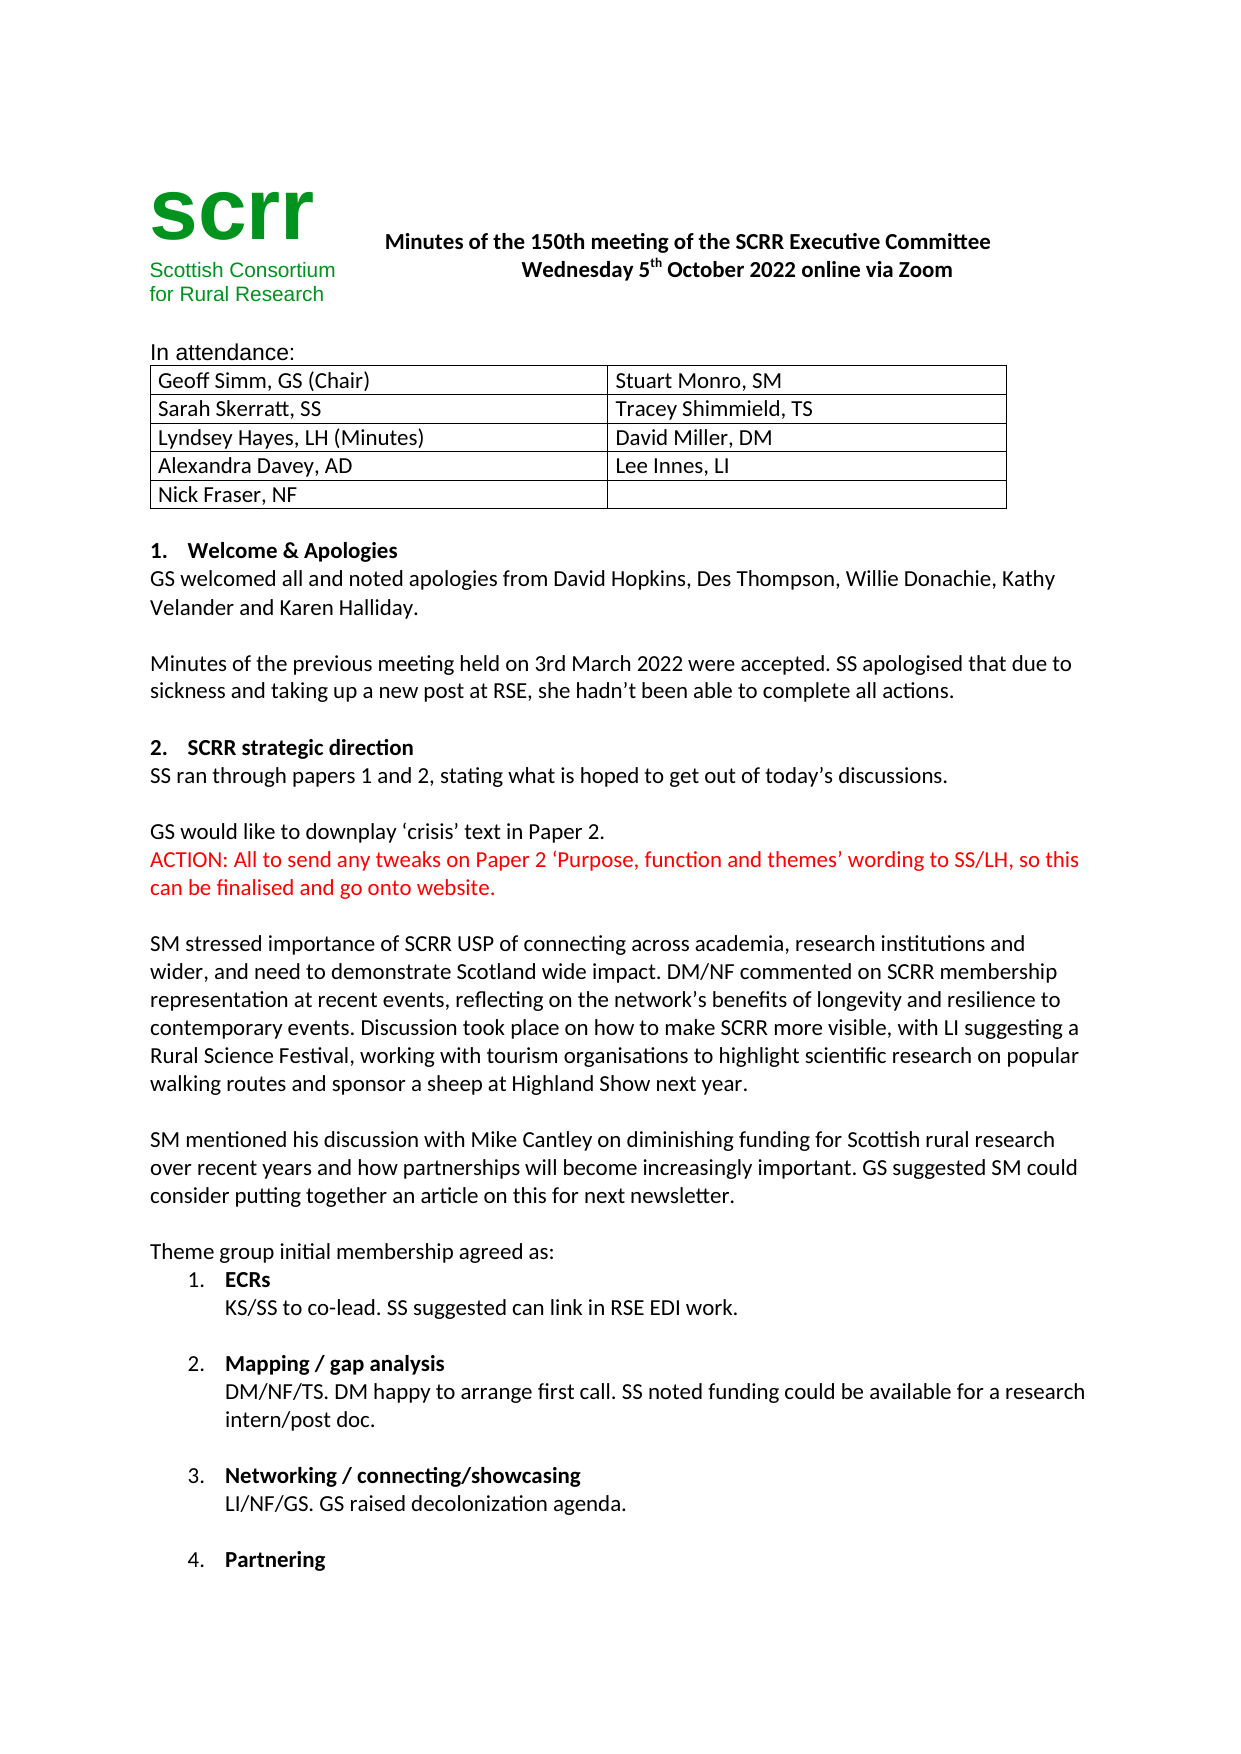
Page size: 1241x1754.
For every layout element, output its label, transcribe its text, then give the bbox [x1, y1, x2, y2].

table_cell David Miller, DM [608, 424, 1006, 451]
list DM/NF/TS. DM happy to arrange first call. SS noted funding could be available for a research intern/post doc. [225, 1377, 1090, 1433]
table_cell Tracey Shimmield, TS [608, 395, 1006, 422]
list Partnering [187, 1545, 1090, 1573]
table_cell Alexandra Davey, AD [151, 452, 607, 479]
list Networking / connecting/showcasing [187, 1461, 1090, 1489]
table_cell Sarah Skerratt, SS [151, 395, 607, 422]
list SCRR strategic direction [150, 733, 1090, 761]
list KS/SS to co-lead. SS suggested can link in RSE EDI work. [225, 1293, 1090, 1321]
text SS ran through papers 1 and 2, stating what is hoped to get out of today’s discussions. [150, 761, 1090, 789]
text Theme group initial membership agreed as: [150, 1237, 1090, 1265]
text GS welcomed all and noted apologies from David Hopkins, Des Thompson, Willie Donachie, Kathy Velander and Karen Halliday. [150, 564, 1090, 621]
text Minutes of the 150th meeting of the SCRR Executive Committee [364, 227, 1090, 255]
text GS would like to downplay ‘crisis’ text in Paper 2. [150, 817, 1090, 845]
text Minutes of the previous meeting held on 3rd March 2022 were accepted. SS apologised that due to sickness and taking up a new post at RSE, she hadn’t been able to complete all actions. [150, 649, 1090, 705]
text Wednesday 5th October 2022 online via Zoom [364, 255, 1090, 283]
list LI/NF/GS. GS raised decolonization agenda. [225, 1489, 1090, 1517]
list Mapping / gap analysis [187, 1349, 1090, 1377]
text SM stressed importance of SCRR USP of connecting across academia, research institutions and wider, and need to demonstrate Scotland wide impact. DM/NF commented on SCRR membership representation at recent events, reflecting on the network’s benefits of longevity and resilience to contemporary events. Discussion took place on how to make SCRR more visible, with LI suggesting a Rural Science Festival, working with tourism organisations to highlight scientific research on popular walking routes and sponsor a sheep at Highland Show next year. [150, 929, 1090, 1097]
table_cell Nick Fraser, NF [151, 481, 607, 508]
text In attendance: [150, 339, 1090, 365]
text ACTION: All to send any tweaks on Paper 2 ‘Purpose, function and themes’ wording to SS/LH, so this can be finalised and go onto website. [150, 845, 1090, 901]
table_cell Lyndsey Hayes, LH (Minutes) [151, 424, 607, 451]
list Welcome & Apologies [150, 537, 1090, 564]
text SM mentioned his discussion with Mike Cantley on diminishing funding for Scottish rural research over recent years and how partnerships will become increasingly important. GS suggested SM could consider putting together an article on this for next newsletter. [150, 1125, 1090, 1209]
table_cell Lee Innes, LI [608, 452, 1006, 479]
list ECRs [187, 1265, 1090, 1293]
table_cell [608, 481, 1006, 508]
table_header Geoff Simm, GS (Chair) [151, 366, 607, 394]
table_header Stuart Monro, SM [608, 366, 1006, 394]
